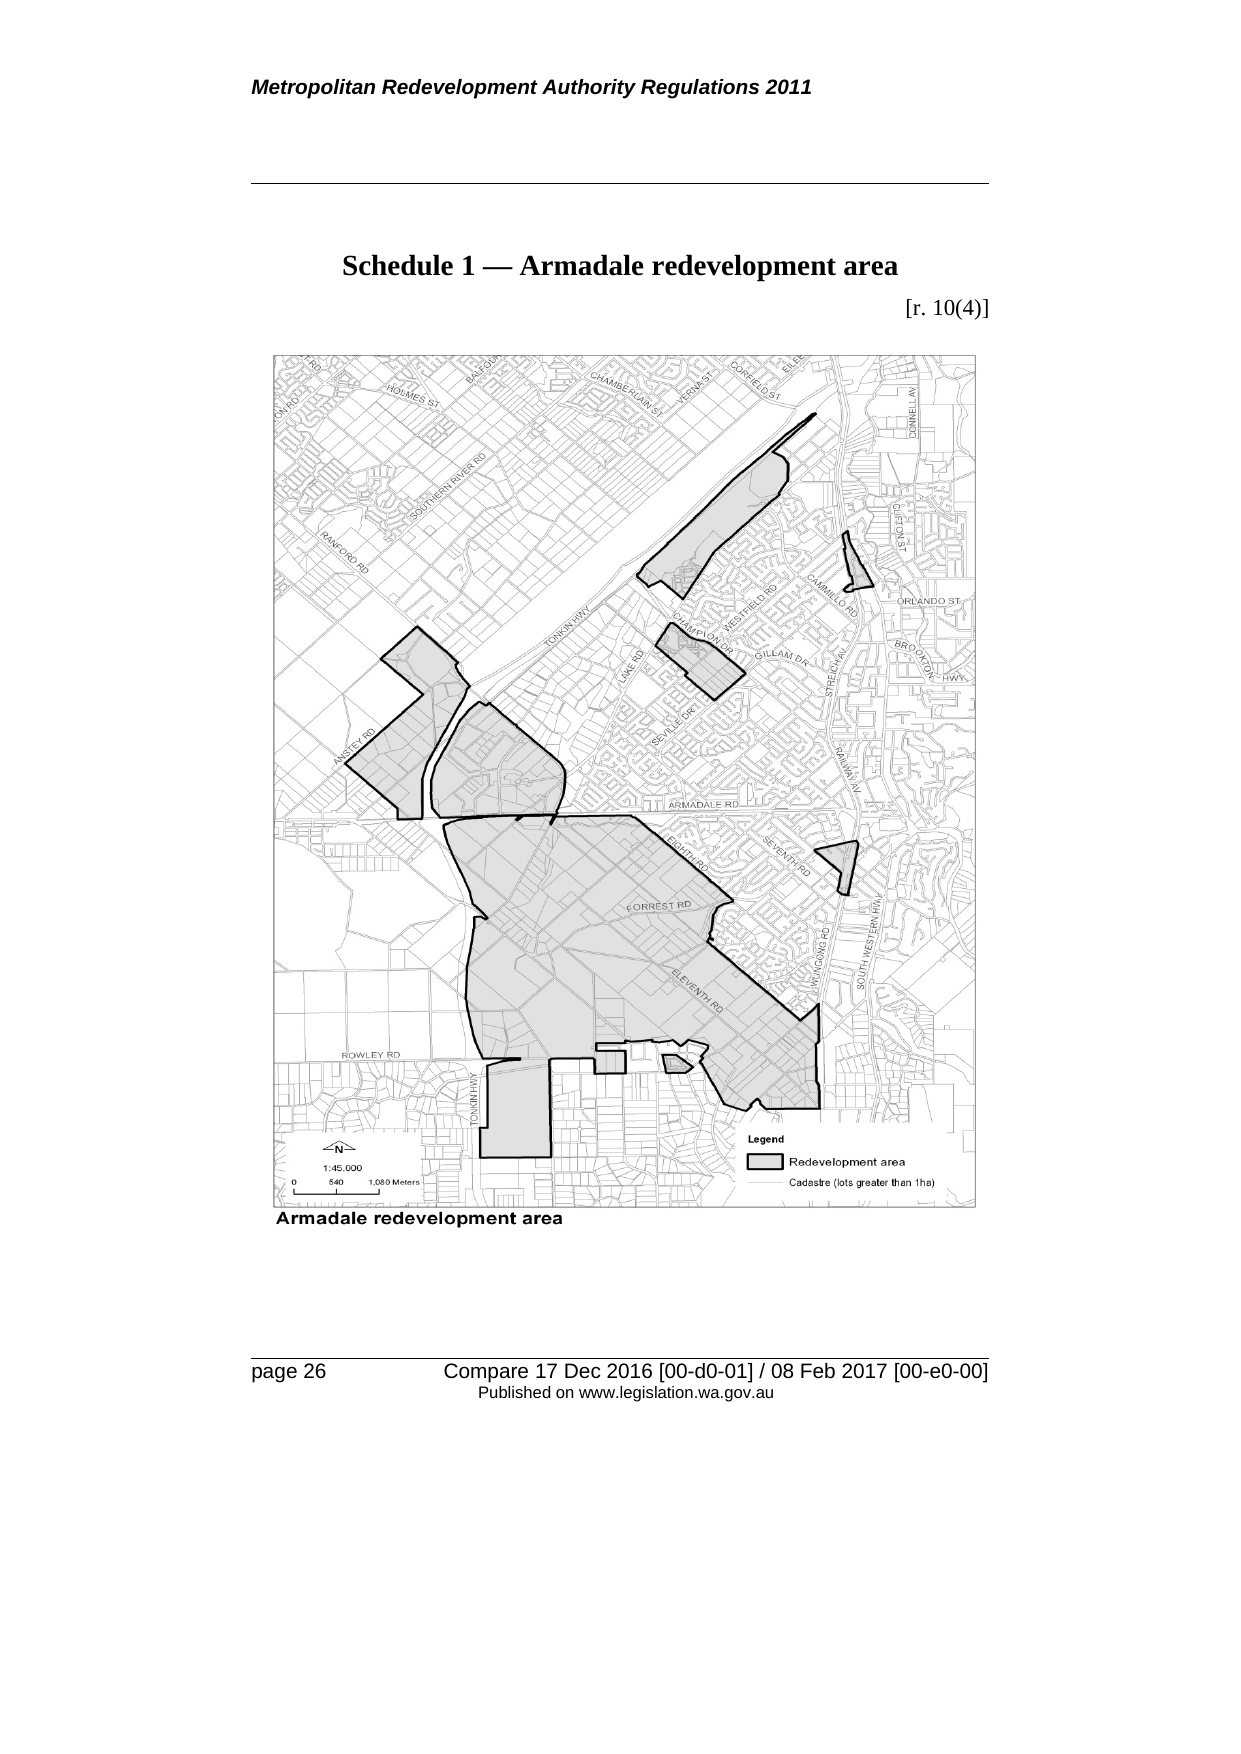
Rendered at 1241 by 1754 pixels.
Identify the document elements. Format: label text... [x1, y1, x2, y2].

picture [251, 337, 997, 1243]
subtitle Schedule 1 — Armadale redevelopment area [251, 248, 989, 282]
text [r. 10(4)] [251, 294, 989, 320]
